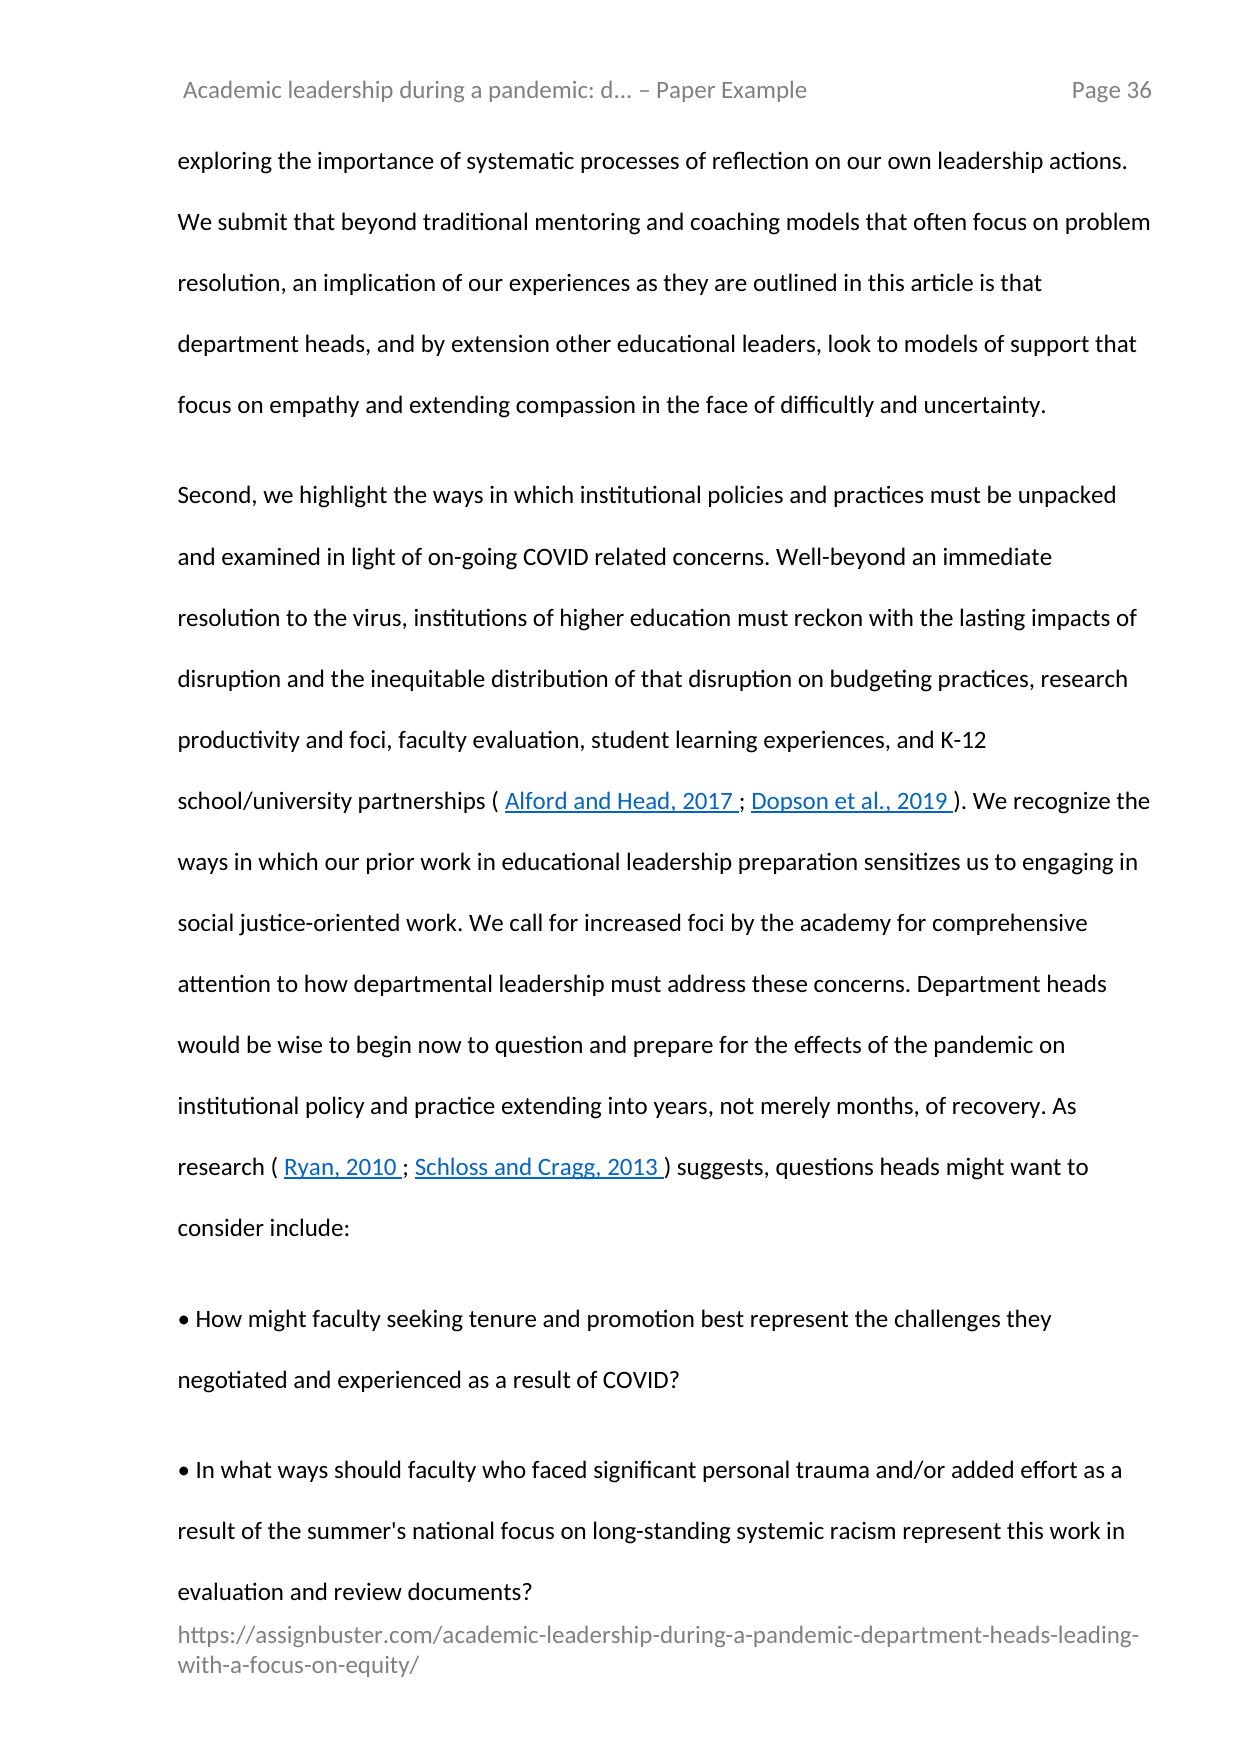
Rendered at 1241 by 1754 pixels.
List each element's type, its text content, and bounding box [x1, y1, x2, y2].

text • How might faculty seeking tenure and promotion best represent the challenges they negotiated and experienced as a result of COVID? [177, 1303, 1152, 1394]
text Second, we highlight the ways in which institutional policies and practices must be unpacked and examined in light of on-going COVID related concerns. Well-beyond an immediate resolution to the virus, institutions of higher education must reckon with the lasting impacts of disruption and the inequitable distribution of that disruption on budgeting practices, research productivity and foci, faculty evaluation, student learning experiences, and K-12 school/university partnerships ( Alford and Head, 2017 ; Dopson et al., 2019 ). We recognize the ways in which our prior work in educational leadership preparation sensitizes us to engaging in social justice-oriented work. We call for increased foci by the academy for comprehensive attention to how departmental leadership must address these concerns. Department heads would be wise to begin now to question and prepare for the effects of the pandemic on institutional policy and practice extending into years, not merely months, of recovery. As research ( Ryan, 2010 ; Schloss and Cragg, 2013 ) suggests, questions heads might want to consider include: [177, 480, 1152, 1243]
text • In what ways should faculty who faced significant personal trauma and/or added effort as a result of the summer's national focus on long-standing systemic racism represent this work in evaluation and review documents? [177, 1454, 1152, 1607]
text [177, 145, 1152, 420]
